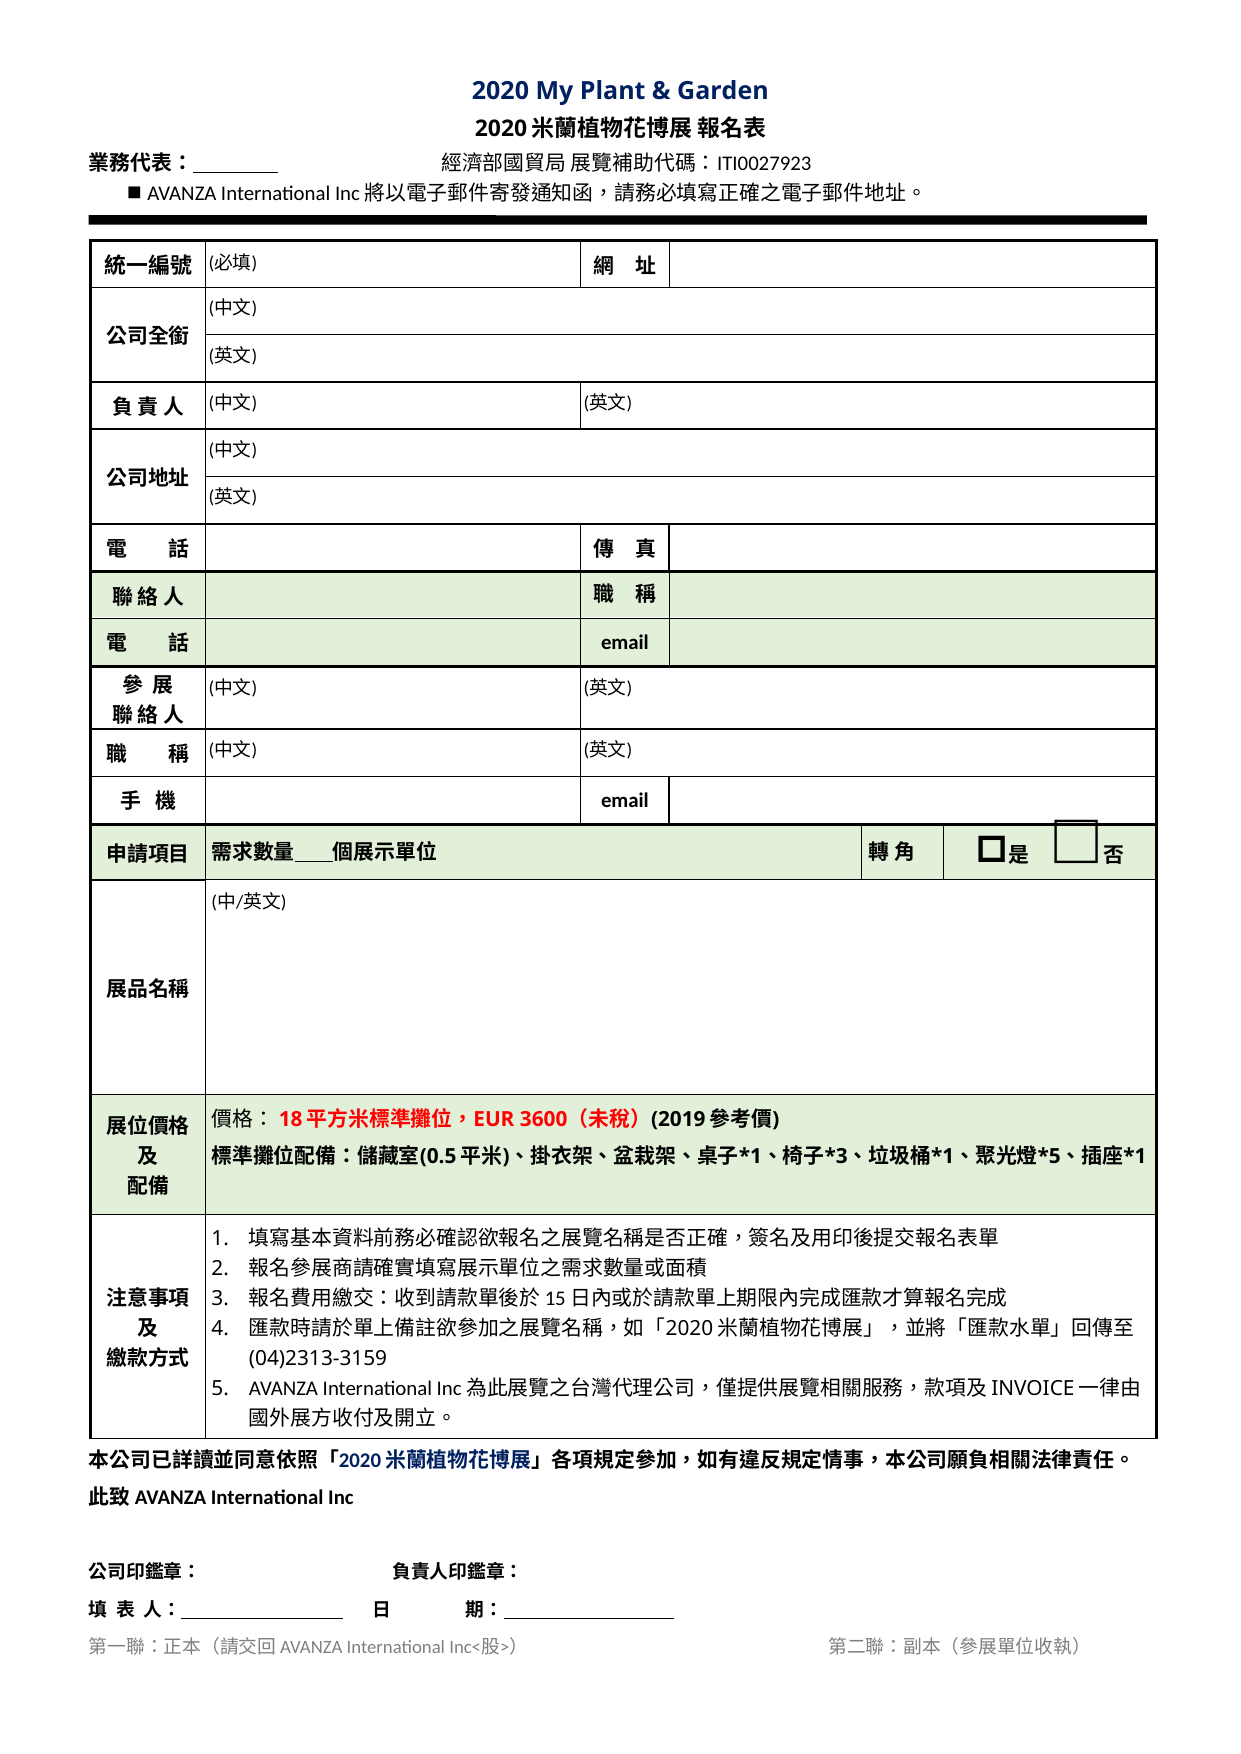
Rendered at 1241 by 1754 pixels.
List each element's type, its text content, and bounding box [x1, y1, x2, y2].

table_cell 申請項目 [92, 826, 205, 879]
table_cell 轉 角 [862, 826, 943, 879]
table_cell 職 稱 [581, 573, 669, 617]
table_cell (中文) [206, 730, 580, 776]
table_cell 參 展 聯 絡 人 [92, 668, 205, 728]
text 2020米蘭植物花博展 報名表 [89, 108, 1152, 146]
table_cell email [581, 619, 669, 665]
table_cell 展位價格 及 配備 [92, 1095, 205, 1214]
table_cell 展品名稱 [92, 881, 205, 1094]
table_cell 價格： 18平方米標準攤位，EUR 3600（未稅）(2019參考價) 標準攤位配備：儲藏室(0.5平米)、掛衣架、盆栽架、桌子*1、椅子*3、垃圾桶*1、聚光燈*5、插座*1 [206, 1095, 1155, 1214]
text 第一聯：正本（請交回AVANZA International Inc<股>） 第二聯：副本（參展單位收執） [89, 1627, 1152, 1664]
table_cell 電 話 [92, 525, 205, 570]
table_cell email [581, 777, 668, 823]
table_cell (中文) [206, 430, 1155, 476]
table_cell (英文) [581, 730, 1155, 776]
table_cell [670, 619, 1155, 665]
table_cell (英文) [581, 668, 1155, 728]
table_cell [206, 777, 580, 823]
table_cell (英文) [206, 335, 1155, 381]
table_header 統一編號 [92, 242, 205, 286]
table_cell (中/英文) [206, 880, 1155, 1094]
table_cell 聯 絡 人 [92, 573, 205, 617]
table_cell [206, 573, 580, 617]
table_cell 公司地址 [92, 430, 205, 523]
text 公司印鑑章： 負責人印鑑章： [89, 1552, 1152, 1589]
table_header [670, 242, 1155, 286]
table_cell (英文) [581, 383, 1155, 428]
text 本公司已詳讀並同意依照「2020米蘭植物花博展」各項規定參加，如有違反規定情事，本公司願負相關法律責任。 此致AVANZA International Inc [89, 1439, 1152, 1514]
table_cell 電 話 [92, 619, 205, 665]
table_cell 公司全銜 [92, 288, 205, 381]
text 2020 My Plant & Garden [89, 71, 1152, 108]
table_cell 職 稱 [92, 730, 205, 776]
table_cell 傳 真 [581, 525, 668, 570]
table_cell [670, 573, 1155, 617]
table_cell [206, 619, 580, 665]
table_cell [206, 525, 580, 570]
table_cell (中文) [206, 668, 580, 728]
table_header 網 址 [581, 242, 669, 286]
table_cell [670, 777, 1155, 823]
table_cell (英文) [206, 477, 1155, 523]
table_cell 手 機 [92, 777, 205, 823]
table_cell 注意事項 及 繳款方式 [92, 1215, 205, 1438]
table_cell 填寫基本資料前務必確認欲報名之展覽名稱是否正確，簽名及用印後提交報名表單 報名參展商請確實填寫展示單位之需求數量或面積 報名費用繳交：收到請款單後於15日內或於請款單上期限內完成匯款才算報名完成 匯款時請於單上備註欲參加之展覽名稱，如「2020米蘭植物花博展」，並將「匯款水單」回傳至(04)2313-3159 AVANZA International Inc為此展覽之台灣代理公司，僅提供展覽相關服務，款項及INVOICE一律由國外展方收付及開立。 [206, 1215, 1155, 1438]
table_cell □是 □否 [944, 826, 1155, 879]
text AVANZA International Inc將以電子郵件寄發通知函，請務必填寫正確之電子郵件地址。 [126, 176, 1152, 206]
table_header (必填) [206, 242, 580, 286]
table_cell 負 責 人 [92, 383, 205, 428]
table_cell (中文) [206, 383, 580, 428]
text 填 表 人： 日 期： [89, 1589, 1152, 1627]
text 業務代表： 經濟部國貿局 展覽補助代碼：ITI0027923 [89, 146, 1152, 176]
table_cell (中文) [206, 288, 1155, 334]
table_cell 需求數量 個展示單位 [206, 826, 861, 879]
table_cell [670, 525, 1155, 570]
